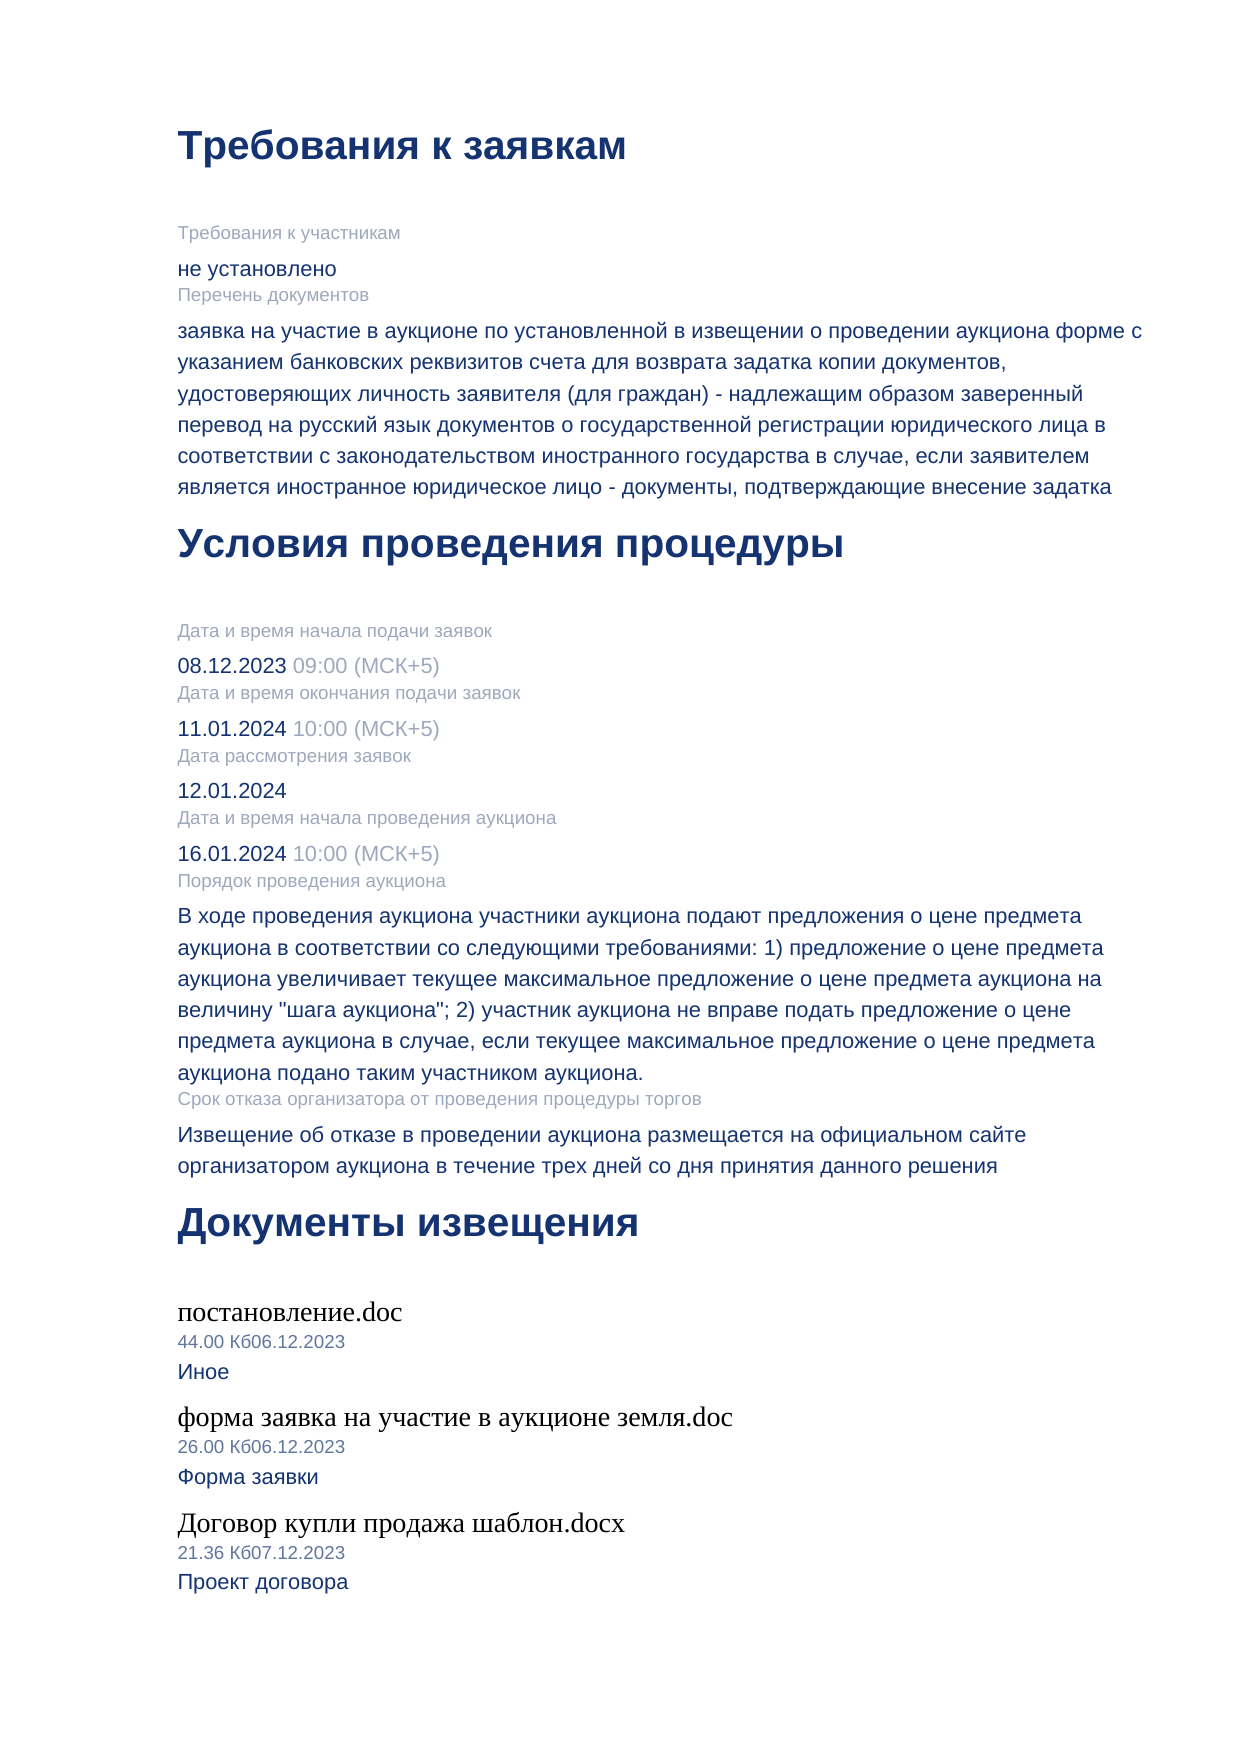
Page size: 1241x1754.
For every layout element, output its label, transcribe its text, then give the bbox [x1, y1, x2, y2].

text Иное [177, 1353, 1152, 1384]
text Извещение об отказе в проведении аукциона размещается на официальном сайте организатором аукциона в течение трех дней со дня принятия данного решения [177, 1116, 1152, 1178]
text Дата и время начала проведения аукциона [177, 803, 1152, 828]
text 16.01.2024 10:00 (МСК+5) [177, 835, 1152, 866]
text не установлено [177, 249, 1152, 281]
text Условия проведения процедуры [177, 516, 1152, 566]
text 26.00 Кб06.12.2023 [177, 1433, 1152, 1458]
text форма заявка на участие в аукционе земля.doc [177, 1401, 1152, 1433]
text Договор купли продажа шаблон.docx [177, 1506, 1152, 1538]
text 12.01.2024 [177, 772, 1152, 803]
text заявка на участие в аукционе по установленной в извещении о проведении аукциона форме с указанием банковских реквизитов счета для возврата задатка копии документов, удостоверяющих личность заявителя (для граждан) - надлежащим образом заверенный перевод на русский язык документов о государственной регистрации юридического лица в соответствии с законодательством иностранного государства в случае, если заявителем является иностранное юридическое лицо - документы, подтверждающие внесение задатка [177, 312, 1152, 499]
text постановление.doc [177, 1295, 1152, 1328]
text 21.36 Кб07.12.2023 [177, 1538, 1152, 1563]
text Форма заявки [177, 1458, 1152, 1489]
text Срок отказа организатора от проведения процедуры торгов [177, 1085, 1152, 1110]
text 11.01.2024 10:00 (МСК+5) [177, 710, 1152, 741]
text В ходе проведения аукциона участники аукциона подают предложения о цене предмета аукциона в соответствии со следующими требованиями: 1) предложение о цене предмета аукциона увеличивает текущее максимальное предложение о цене предмета аукциона на величину "шага аукциона"; 2) участник аукциона не вправе подать предложение о цене предмета аукциона в случае, если текущее максимальное предложение о цене предмета аукциона подано таким участником аукциона. [177, 897, 1152, 1085]
text Документы извещения [177, 1195, 1152, 1245]
text 44.00 Кб06.12.2023 [177, 1328, 1152, 1353]
text Дата и время начала подачи заявок [177, 616, 1152, 641]
text Проект договора [177, 1563, 1152, 1594]
text Требования к заявкам [177, 118, 1152, 168]
text Требования к участникам [177, 218, 1152, 243]
text Дата и время окончания подачи заявок [177, 678, 1152, 703]
text Порядок проведения аукциона [177, 866, 1152, 891]
text Дата рассмотрения заявок [177, 741, 1152, 766]
text Перечень документов [177, 281, 1152, 306]
text 08.12.2023 09:00 (МСК+5) [177, 647, 1152, 678]
